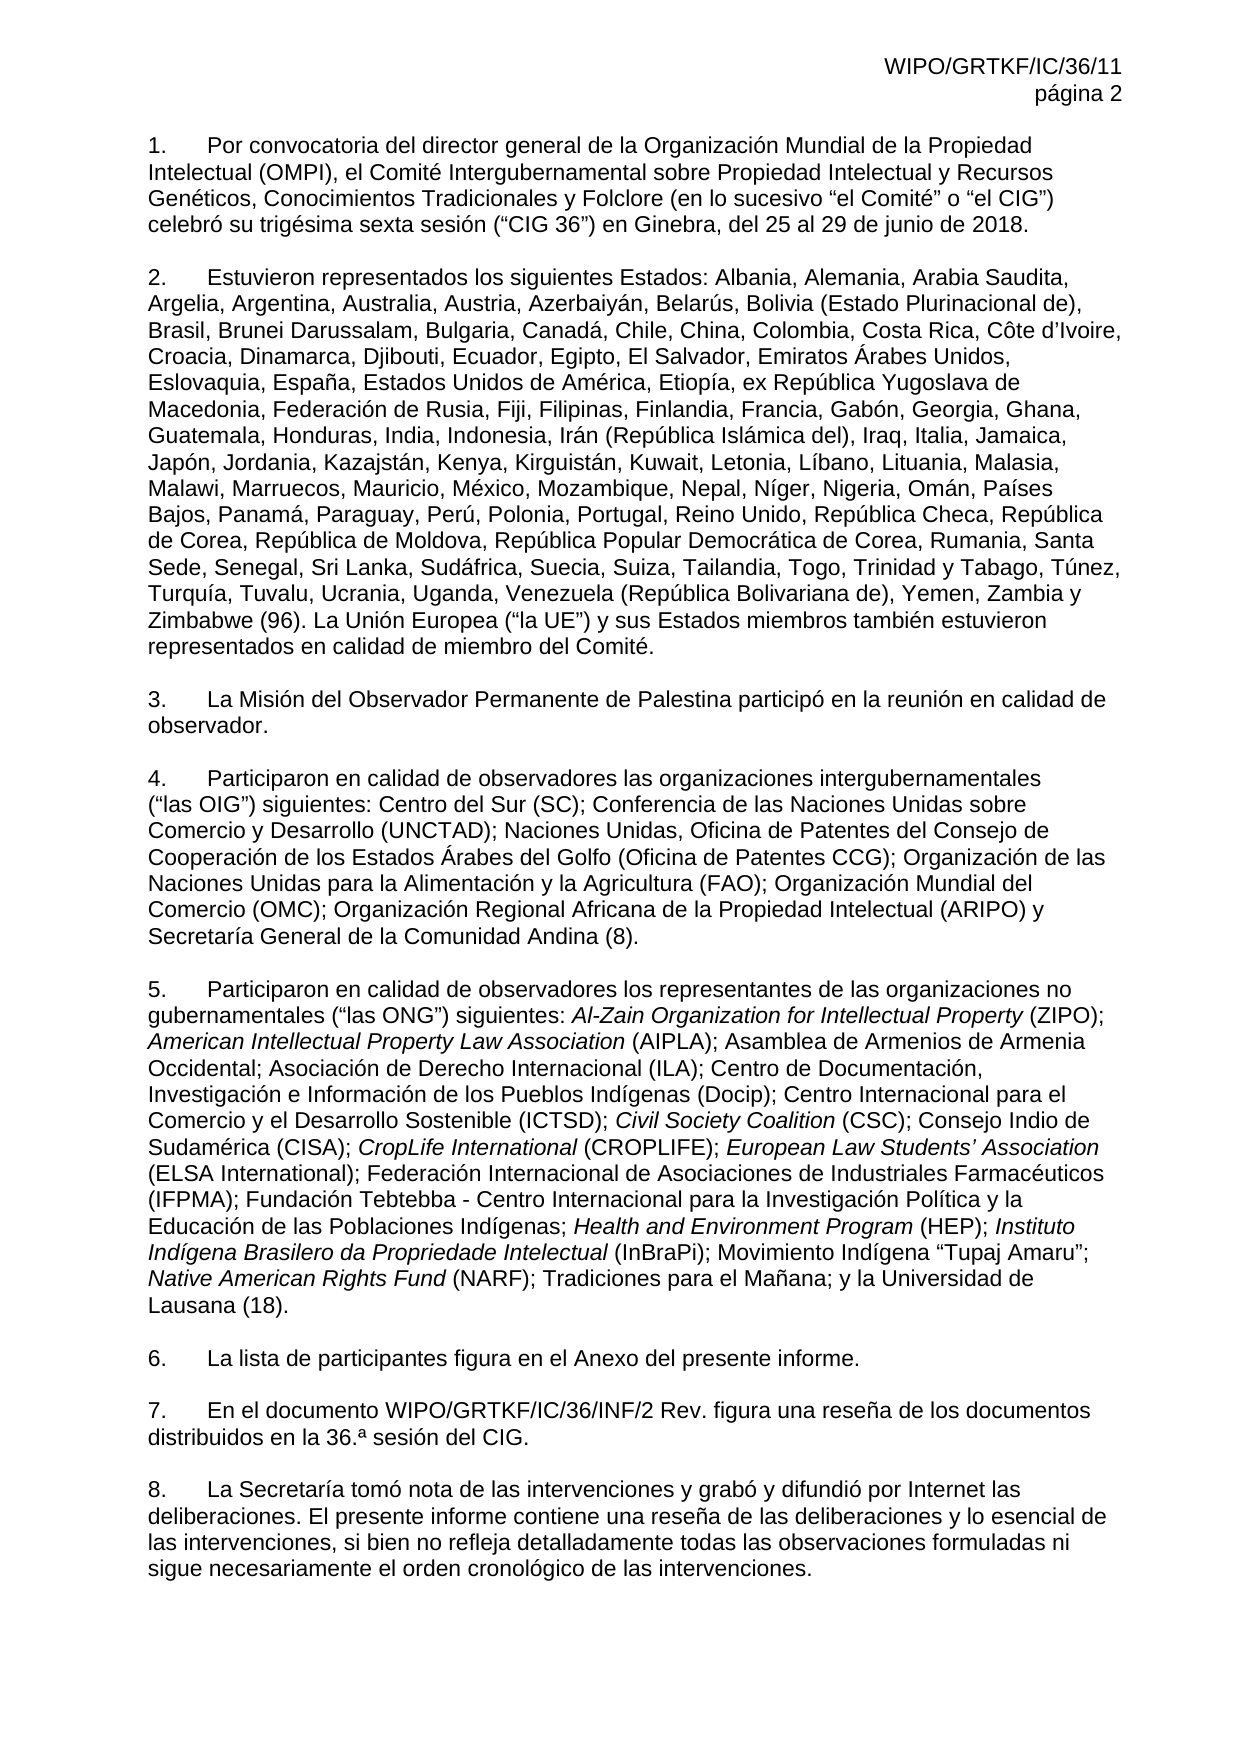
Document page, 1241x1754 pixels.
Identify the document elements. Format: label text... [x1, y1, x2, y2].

list La Misión del Observador Permanente de Palestina participó en la reunión en calidad de observador. [148, 686, 1122, 738]
list Por convocatoria del director general de la Organización Mundial de la Propiedad Intelectual (OMPI), el Comité Intergubernamental sobre Propiedad Intelectual y Recursos Genéticos, Conocimientos Tradicionales y Folclore (en lo sucesivo “el Comité” o “el CIG”) celebró su trigésima sexta sesión (“CIG 36”) en Ginebra, del 25 al 29 de junio de 2018. [148, 132, 1122, 238]
list Participaron en calidad de observadores los representantes de las organizaciones no gubernamentales (“las ONG”) siguientes: Al-Zain Organization for Intellectual Property (ZIPO); American Intellectual Property Law Association (AIPLA); Asamblea de Armenios de Armenia Occidental; Asociación de Derecho Internacional (ILA); Centro de Documentación, Investigación e Información de los Pueblos Indígenas (Docip); Centro Internacional para el Comercio y el Desarrollo Sostenible (ICTSD); Civil Society Coalition (CSC); Consejo Indio de Sudamérica (CISA); CropLife International (CROPLIFE); European Law Students’ Association (ELSA International); Federación Internacional de Asociaciones de Industriales Farmacéuticos (IFPMA); Fundación Tebtebba - Centro Internacional para la Investigación Política y la Educación de las Poblaciones Indígenas; Health and Environment Program (HEP); Instituto Indígena Brasilero da Propriedade Intelectual (InBraPi); Movimiento Indígena “Tupaj Amaru”; Native American Rights Fund (NARF); Tradiciones para el Mañana; y la Universidad de Lausana (18). [148, 976, 1122, 1318]
list La Secretaría tomó nota de las intervenciones y grabó y difundió por Internet las deliberaciones. El presente informe contiene una reseña de las deliberaciones y lo esencial de las intervenciones, si bien no refleja detalladamente todas las observaciones formuladas ni sigue necesariamente el orden cronológico de las intervenciones. [148, 1476, 1122, 1582]
list La lista de participantes figura en el Anexo del presente informe. [148, 1344, 1122, 1371]
list Participaron en calidad de observadores las organizaciones intergubernamentales (“las OIG”) siguientes: Centro del Sur (SC); Conferencia de las Naciones Unidas sobre Comercio y Desarrollo (UNCTAD); Naciones Unidas, Oficina de Patentes del Consejo de Cooperación de los Estados Árabes del Golfo (Oficina de Patentes CCG); Organización de las Naciones Unidas para la Alimentación y la Agricultura (FAO); Organización Mundial del Comercio (OMC); Organización Regional Africana de la Propiedad Intelectual (ARIPO) y Secretaría General de la Comunidad Andina (8). [148, 765, 1122, 949]
list Estuvieron representados los siguientes Estados: Albania, Alemania, Arabia Saudita, Argelia, Argentina, Australia, Austria, Azerbaiyán, Belarús, Bolivia (Estado Plurinacional de), Brasil, Brunei Darussalam, Bulgaria, Canadá, Chile, China, Colombia, Costa Rica, Côte d’Ivoire, Croacia, Dinamarca, Djibouti, Ecuador, Egipto, El Salvador, Emiratos Árabes Unidos, Eslovaquia, España, Estados Unidos de América, Etiopía, ex República Yugoslava de Macedonia, Federación de Rusia, Fiji, Filipinas, Finlandia, Francia, Gabón, Georgia, Ghana, Guatemala, Honduras, India, Indonesia, Irán (República Islámica del), Iraq, Italia, Jamaica, Japón, Jordania, Kazajstán, Kenya, Kirguistán, Kuwait, Letonia, Líbano, Lituania, Malasia, Malawi, Marruecos, Mauricio, México, Mozambique, Nepal, Níger, Nigeria, Omán, Países Bajos, Panamá, Paraguay, Perú, Polonia, Portugal, Reino Unido, República Checa, República de Corea, República de Moldova, República Popular Democrática de Corea, Rumania, Santa Sede, Senegal, Sri Lanka, Sudáfrica, Suecia, Suiza, Tailandia, Togo, Trinidad y Tabago, Túnez, Turquía, Tuvalu, Ucrania, Uganda, Venezuela (República Bolivariana de), Yemen, Zambia y Zimbabwe (96). La Unión Europea (“la UE”) y sus Estados miembros también estuvieron representados en calidad de miembro del Comité. [148, 264, 1122, 659]
list En el documento WIPO/GRTKF/IC/36/INF/2 Rev. figura una reseña de los documentos distribuidos en la 36.ª sesión del CIG. [148, 1397, 1122, 1450]
